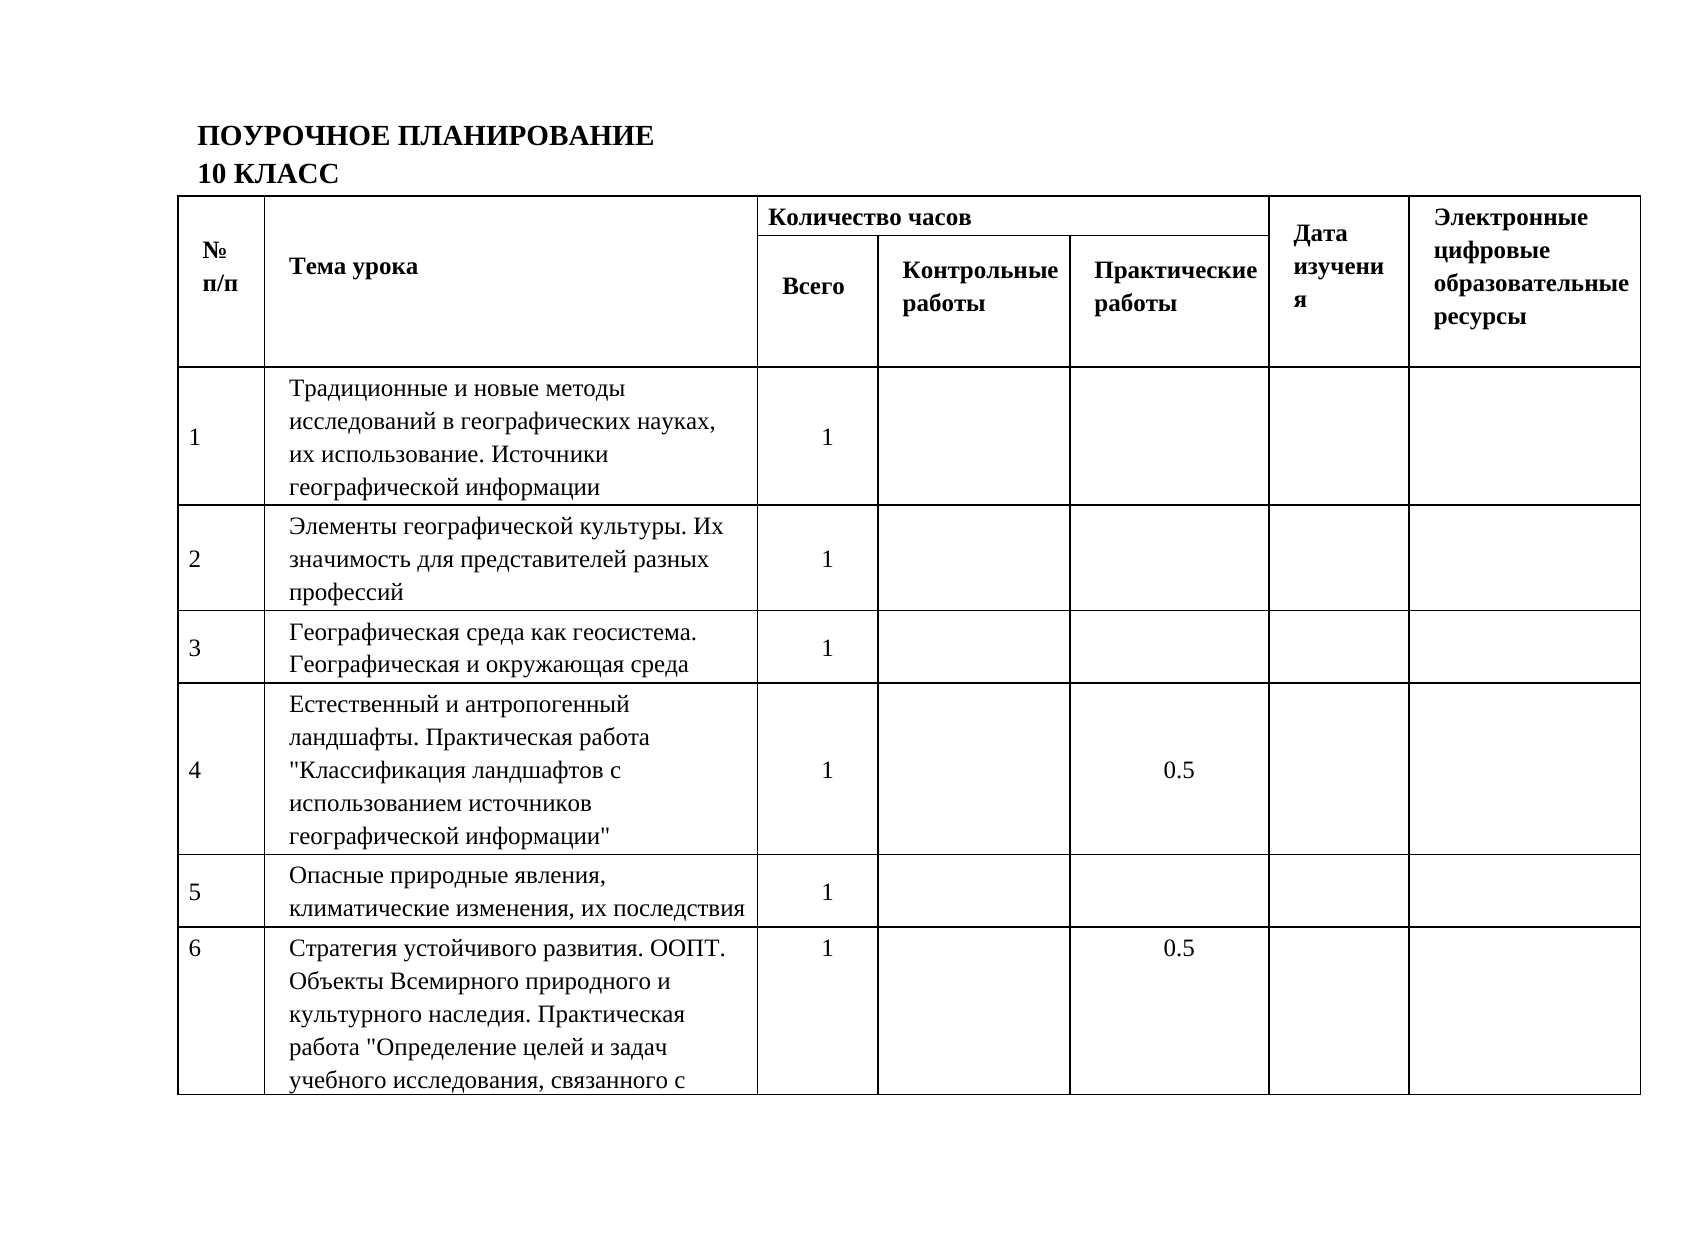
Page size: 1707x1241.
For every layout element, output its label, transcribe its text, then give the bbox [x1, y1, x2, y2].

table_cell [265, 928, 757, 1094]
table_cell [879, 368, 1069, 504]
table_cell 6 [179, 928, 264, 1094]
table_cell [1270, 368, 1408, 504]
table_cell [879, 928, 1069, 1094]
table_cell 1 [758, 855, 877, 926]
table_cell [1270, 855, 1408, 926]
table_cell [1410, 611, 1640, 682]
table_header Дата изучения [1270, 197, 1408, 366]
table_cell [1410, 506, 1640, 610]
table_cell Практические работы [1071, 236, 1268, 366]
table_cell 1 [758, 684, 877, 854]
table_cell [1270, 684, 1408, 854]
table_cell [1410, 855, 1640, 926]
table_header Количество часов [758, 197, 1268, 234]
table_cell Естественный и антропогенный ландшафты. Практическая работа "Классификация ландшафтов с использованием источников географической информации" [265, 684, 757, 854]
table_cell [1071, 368, 1268, 504]
table_cell [1270, 928, 1408, 1094]
table_cell 1 [758, 928, 877, 1094]
table_cell 0.5 [1071, 684, 1268, 854]
table_cell [879, 506, 1069, 610]
table_cell Географическая среда как геосистема. Географическая и окружающая среда [265, 611, 757, 682]
table_cell 5 [179, 855, 264, 926]
table_cell Контрольные работы [879, 236, 1069, 366]
table_cell [879, 855, 1069, 926]
table_cell Традиционные и новые методы исследований в географических науках, их использование. Источники географической информации [265, 368, 757, 504]
table_cell 4 [179, 684, 264, 854]
table_cell [879, 611, 1069, 682]
table_cell [1071, 611, 1268, 682]
table_cell [1270, 506, 1408, 610]
table_cell Элементы географической культуры. Их значимость для представителей разных профессий [265, 506, 757, 610]
table_cell [1270, 611, 1408, 682]
table_cell [1410, 368, 1640, 504]
table_cell [1410, 928, 1640, 1094]
table_header № п/п [179, 197, 264, 366]
table_cell 2 [179, 506, 264, 610]
table_cell Опасные природные явления, климатические изменения, их последствия [265, 855, 757, 926]
table_cell Всего [758, 236, 877, 366]
table_header Тема урока [265, 197, 757, 366]
table_cell [879, 684, 1069, 854]
table_cell [1071, 855, 1268, 926]
text ПОУРОЧНОЕ ПЛАНИРОВАНИЕ [190, 118, 1618, 152]
table_cell 1 [758, 506, 877, 610]
text 10 КЛАСС [190, 157, 1618, 190]
table_cell 1 [758, 368, 877, 504]
table_cell [1071, 506, 1268, 610]
table_cell 1 [758, 611, 877, 682]
table_cell 1 [179, 368, 264, 504]
table_header Электронные цифровые образовательные ресурсы [1410, 197, 1640, 366]
table_cell 3 [179, 611, 264, 682]
table_cell 0.5 [1071, 928, 1268, 1094]
table_cell [1410, 684, 1640, 854]
